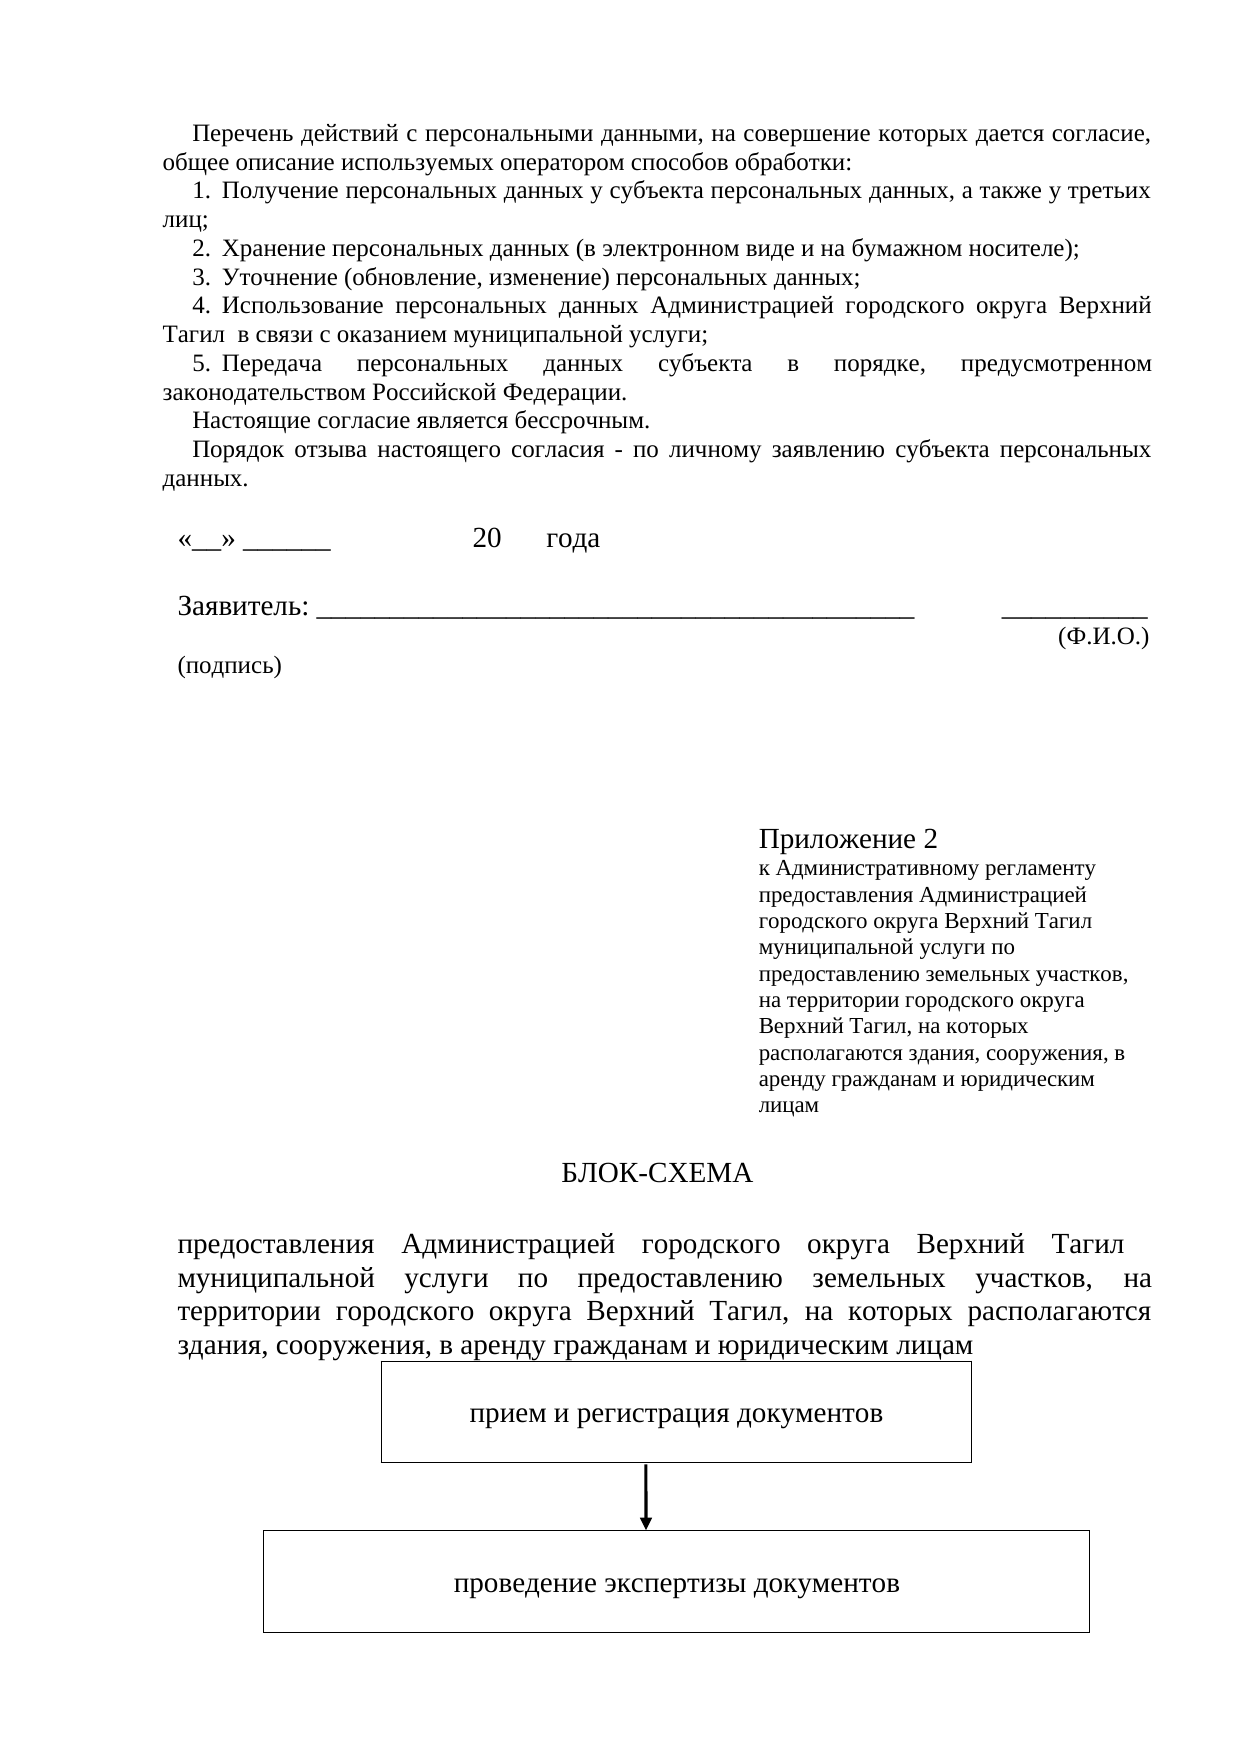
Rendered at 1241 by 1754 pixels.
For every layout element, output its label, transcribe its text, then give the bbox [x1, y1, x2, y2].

text предоставления Администрацией городского округа Верхний Тагил муниципальной услуги по предоставлению земельных участков, на территории городского округа Верхний Тагил, на которых располагаются здания, сооружения, в аренду гражданам и юридическим лицам [177, 1226, 1152, 1361]
text 1. Получение персональных данных у субъекта персональных данных, а также у третьих лиц; [162, 176, 1152, 233]
text Заявитель: _________________________________________ __________ [177, 588, 1152, 621]
text «__» ______ 20 года [177, 521, 1152, 554]
text 2. Хранение персональных данных (в электронном виде и на бумажном носителе); [162, 233, 1152, 262]
table_header прием и регистрация документов [382, 1362, 971, 1462]
text 5. Передача персональных данных субъекта в порядке, предусмотренном законодательством Российской Федерации. [162, 348, 1152, 406]
text Настоящие согласие является бессрочным. [162, 406, 1152, 434]
text БЛОК-СХЕМА [532, 1155, 1152, 1189]
table_header проведение экспертизы документов [264, 1531, 1089, 1632]
text Порядок отзыва настоящего согласия - по личному заявлению субъекта персональных данных. [162, 434, 1152, 492]
text Приложение 2 к Административному регламенту предоставления Администрацией городского округа Верхний Тагил муниципальной услуги по предоставлению земельных участков, на территории городского округа Верхний Тагил, на которых располагаются здания, сооружения, в аренду гражданам и юридическим лицам [758, 821, 1152, 1118]
text Перечень действий с персональными данными, на совершение которых дается согласие, общее описание используемых оператором способов обработки: [162, 118, 1152, 176]
text 4. Использование персональных данных Администрацией городского округа Верхний Тагил в связи с оказанием муниципальной услуги; [162, 291, 1152, 348]
text (Ф.И.О.) (подпись) [177, 621, 1152, 679]
text 3. Уточнение (обновление, изменение) персональных данных; [162, 262, 1152, 291]
